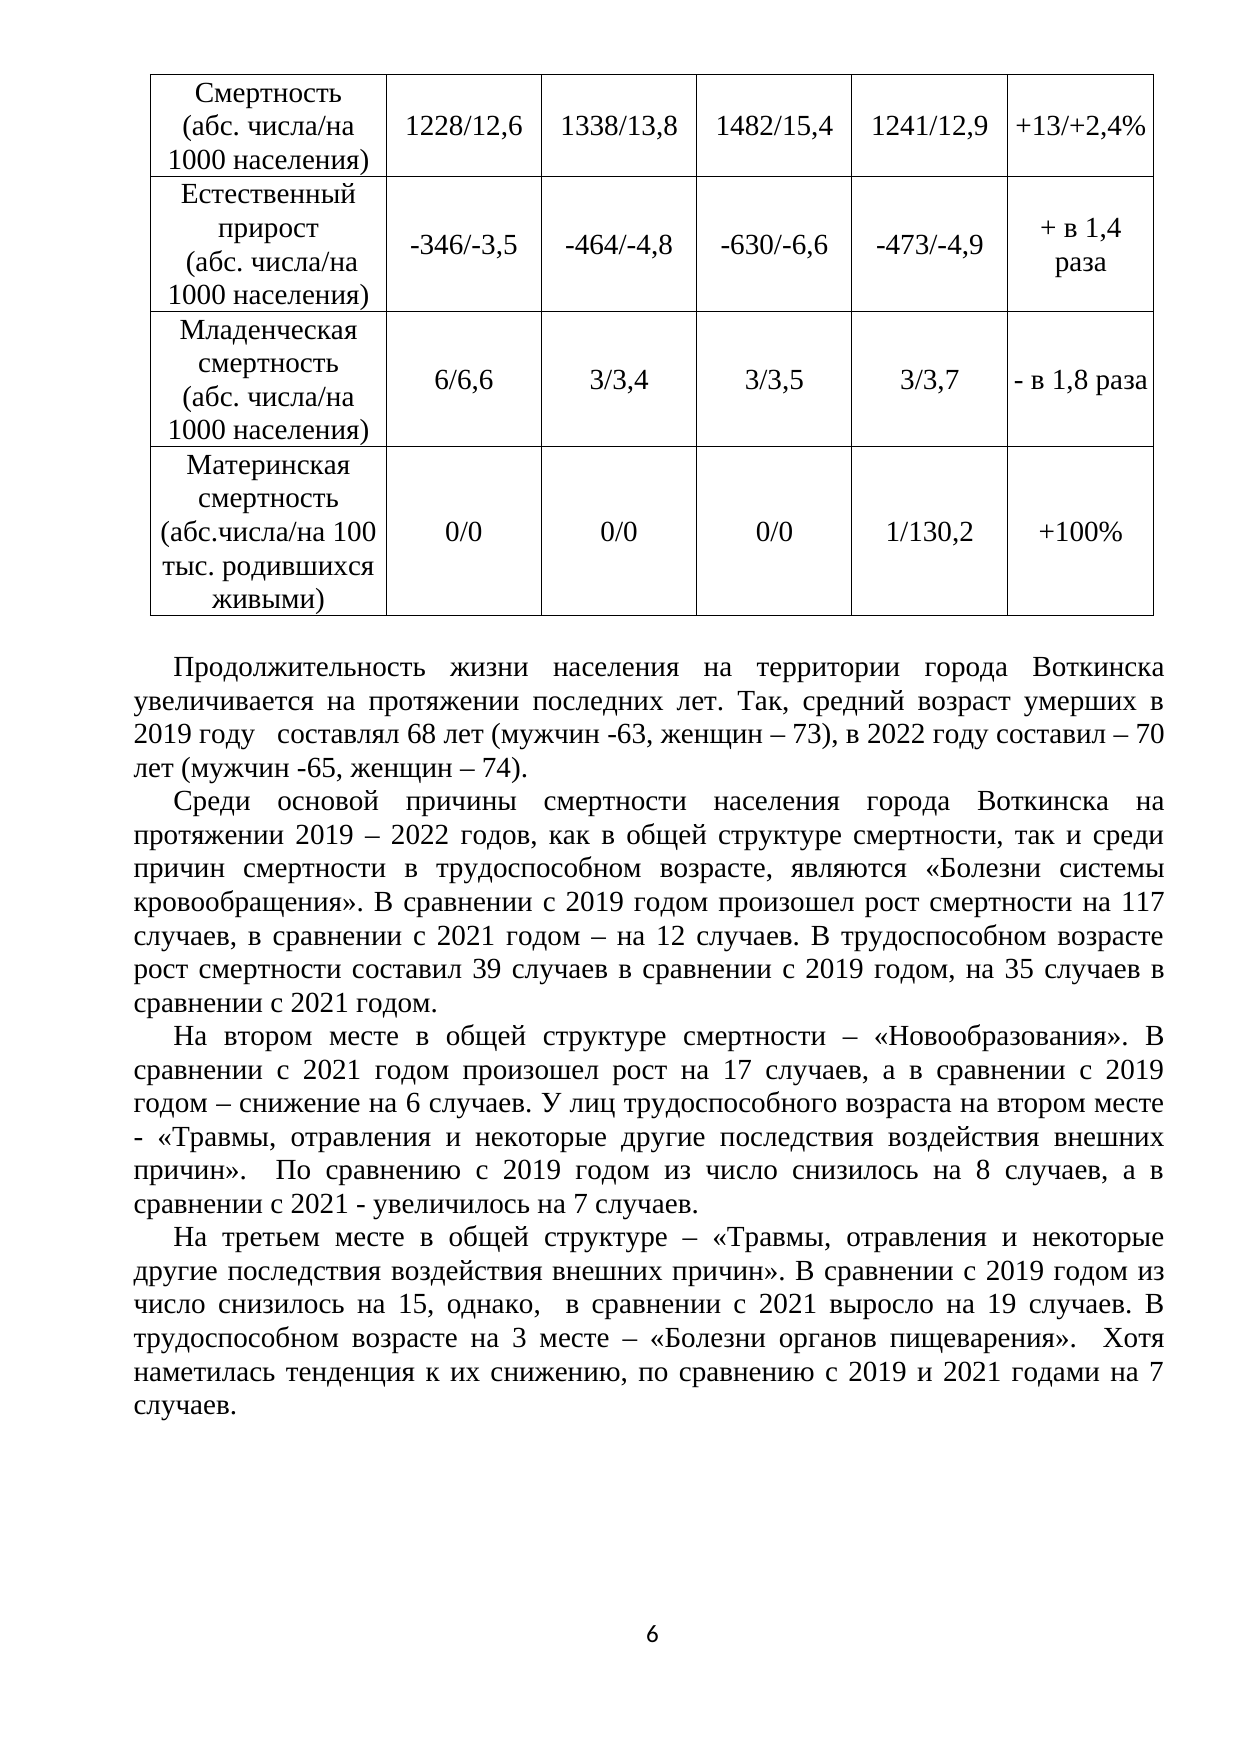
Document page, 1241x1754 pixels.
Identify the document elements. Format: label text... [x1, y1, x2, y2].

table_cell Младенческая смертность (абс. числа/на 1000 населения) [151, 312, 386, 446]
table_cell 6/6,6 [387, 312, 541, 446]
table_cell 0/0 [697, 447, 851, 615]
table_cell + в 1,4 раза [1008, 177, 1153, 311]
table_cell 1482/15,4 [697, 75, 851, 176]
text На третьем месте в общей структуре – «Травмы, отравления и некоторые другие последствия воздействия внешних причин». В сравнении с 2019 годом из число снизилось на 15, однако, в сравнении с 2021 выросло на 19 случаев. В трудоспособном возрасте на 3 месте – «Болезни органов пищеварения». Хотя наметилась тенденция к их снижению, по сравнению с 2019 и 2021 годами на 7 случаев. [133, 1219, 1165, 1421]
table_cell - в 1,8 раза [1008, 312, 1153, 446]
table_cell 1241/12,9 [852, 75, 1007, 176]
table_cell 0/0 [387, 447, 541, 615]
table_cell Естественный прирост (абс. числа/на 1000 населения) [151, 177, 386, 311]
table_cell -464/-4,8 [542, 177, 696, 311]
table_cell 1228/12,6 [387, 75, 541, 176]
table_cell 1/130,2 [852, 447, 1007, 615]
table_cell -346/-3,5 [387, 177, 541, 311]
table_cell 1338/13,8 [542, 75, 696, 176]
table_cell 0/0 [542, 447, 696, 615]
table_cell +13/+2,4% [1008, 75, 1153, 176]
table_cell Смертность (абс. числа/на 1000 населения) [151, 75, 386, 176]
table_cell -473/-4,9 [852, 177, 1007, 311]
table_cell 3/3,7 [852, 312, 1007, 446]
text На втором месте в общей структуре смертности – «Новообразования». В сравнении с 2021 годом произошел рост на 17 случаев, а в сравнении с 2019 годом – снижение на 6 случаев. У лиц трудоспособного возраста на втором месте - «Травмы, отравления и некоторые другие последствия воздействия внешних причин». По сравнению с 2019 годом из число снизилось на 8 случаев, а в сравнении с 2021 - увеличилось на 7 случаев. [133, 1018, 1165, 1219]
table_cell 3/3,4 [542, 312, 696, 446]
text Продолжительность жизни населения на территории города Воткинска увеличивается на протяжении последних лет. Так, средний возраст умерших в 2019 году составлял 68 лет (мужчин -63, женщин – 73), в 2022 году составил – 70 лет (мужчин -65, женщин – 74). [133, 649, 1165, 783]
table_cell 3/3,5 [697, 312, 851, 446]
table_cell +100% [1008, 447, 1153, 615]
text Среди основой причины смертности населения города Воткинска на протяжении 2019 – 2022 годов, как в общей структуре смертности, так и среди причин смертности в трудоспособном возрасте, являются «Болезни системы кровообращения». В сравнении с 2019 годом произошел рост смертности на 117 случаев, в сравнении с 2021 годом – на 12 случаев. В трудоспособном возрасте рост смертности составил 39 случаев в сравнении с 2019 годом, на 35 случаев в сравнении с 2021 годом. [133, 783, 1165, 1018]
table_cell -630/-6,6 [697, 177, 851, 311]
table_cell Материнская смертность (абс.числа/на 100 тыс. родившихся живыми) [151, 447, 386, 615]
